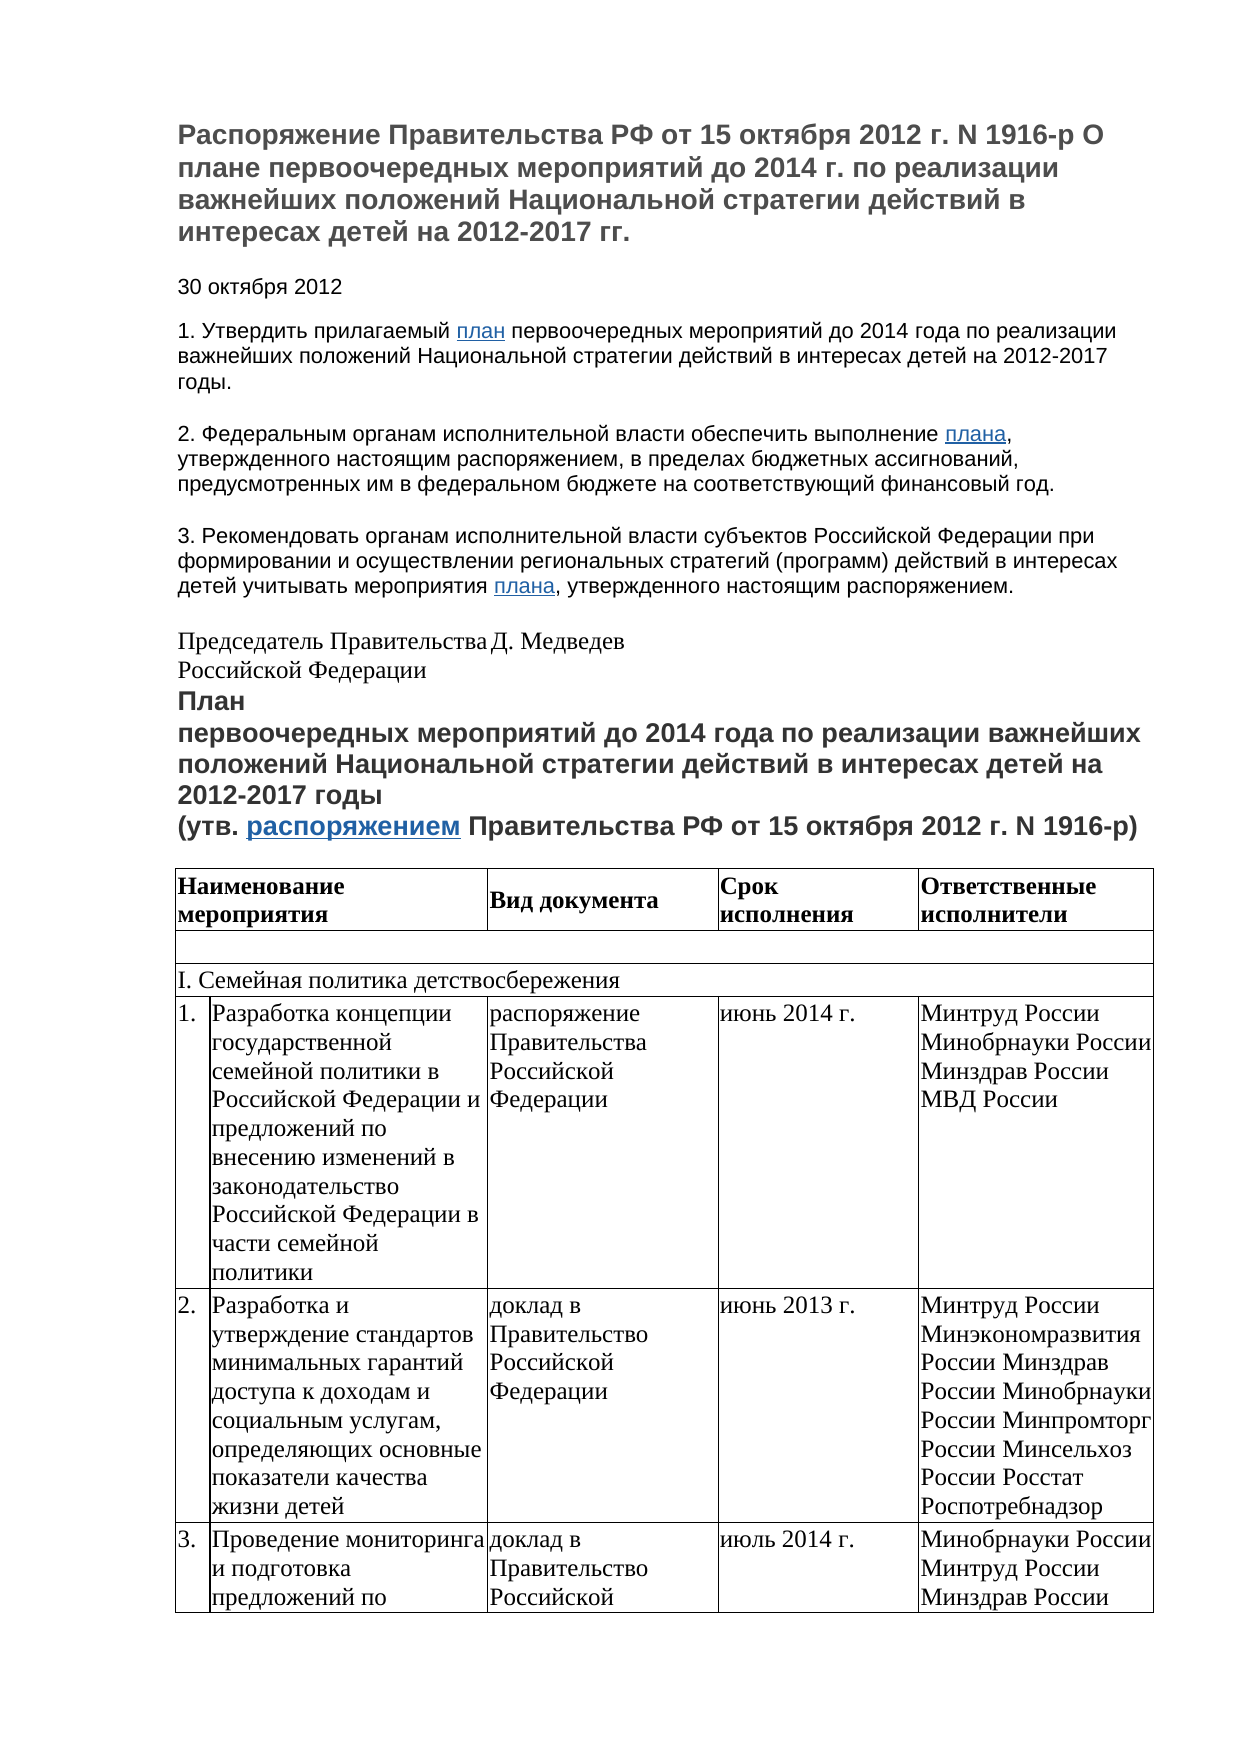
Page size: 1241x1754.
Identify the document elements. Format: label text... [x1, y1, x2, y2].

table_cell июнь 2013 г. [719, 1289, 918, 1522]
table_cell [211, 1523, 487, 1612]
text 1. Утвердить прилагаемый план первоочередных мероприятий до 2014 года по реализации важнейших положений Национальной стратегии действий в интересах детей на 2012-2017 годы. [177, 318, 1152, 394]
text 30 октября 2012 [177, 274, 1152, 299]
table_cell Разработка концепции государственной семейной политики в Российской Федерации и предложений по внесению изменений в законодательство Российской Федерации в части семейной политики [211, 997, 487, 1287]
table_header Д. Медведев [489, 625, 802, 685]
table_header Срок исполнения [719, 869, 918, 930]
table_cell I. Семейная политика детствосбережения [176, 964, 1153, 996]
table_header Наименование мероприятия [176, 869, 487, 930]
table_cell распоряжение Правительства Российской Федерации [488, 997, 718, 1287]
table_cell Минтруд России Минэкономразвития России Минздрав России Минобрнауки России Минпромторг России Минсельхоз России Росстат Роспотребнадзор [919, 1289, 1153, 1522]
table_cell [488, 1523, 718, 1612]
table_header Ответственные исполнители [919, 869, 1153, 930]
text 3. Рекомендовать органам исполнительной власти субъектов Российской Федерации при формировании и осуществлении региональных стратегий (программ) действий в интересах детей учитывать мероприятия плана, утвержденного настоящим распоряжением. [177, 523, 1152, 598]
text 2. Федеральным органам исполнительной власти обеспечить выполнение плана, утвержденного настоящим распоряжением, в пределах бюджетных ассигнований, предусмотренных им в федеральном бюджете на соответствующий финансовый год. [177, 420, 1152, 496]
table_header Вид документа [488, 869, 718, 930]
table_cell [176, 931, 1153, 963]
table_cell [919, 1523, 1153, 1612]
table_cell 1. [176, 997, 209, 1287]
text Распоряжение Правительства РФ от 15 октября 2012 г. N 1916-р О плане первоочередных мероприятий до 2014 г. по реализации важнейших положений Национальной стратегии действий в интересах детей на 2012-2017 гг. [177, 118, 1152, 248]
table_cell июнь 2014 г. [719, 997, 918, 1287]
table_cell июль 2014 г. [719, 1523, 918, 1612]
table_cell 2. [176, 1289, 209, 1522]
table_cell Минтруд России Минобрнауки России Минздрав России МВД России [919, 997, 1153, 1287]
table_header Председатель Правительства Российской Федерации [176, 625, 489, 685]
table_cell 3. [176, 1523, 209, 1612]
table_cell доклад в Правительство Российской Федерации [488, 1289, 718, 1522]
table_cell Разработка и утверждение стандартов минимальных гарантий доступа к доходам и социальным услугам, определяющих основные показатели качества жизни детей [211, 1289, 487, 1522]
text План первоочередных мероприятий до 2014 года по реализации важнейших положений Национальной стратегии действий в интересах детей на 2012-2017 годы (утв. распоряжением Правительства РФ от 15 октября 2012 г. N 1916-р) [177, 685, 1152, 842]
